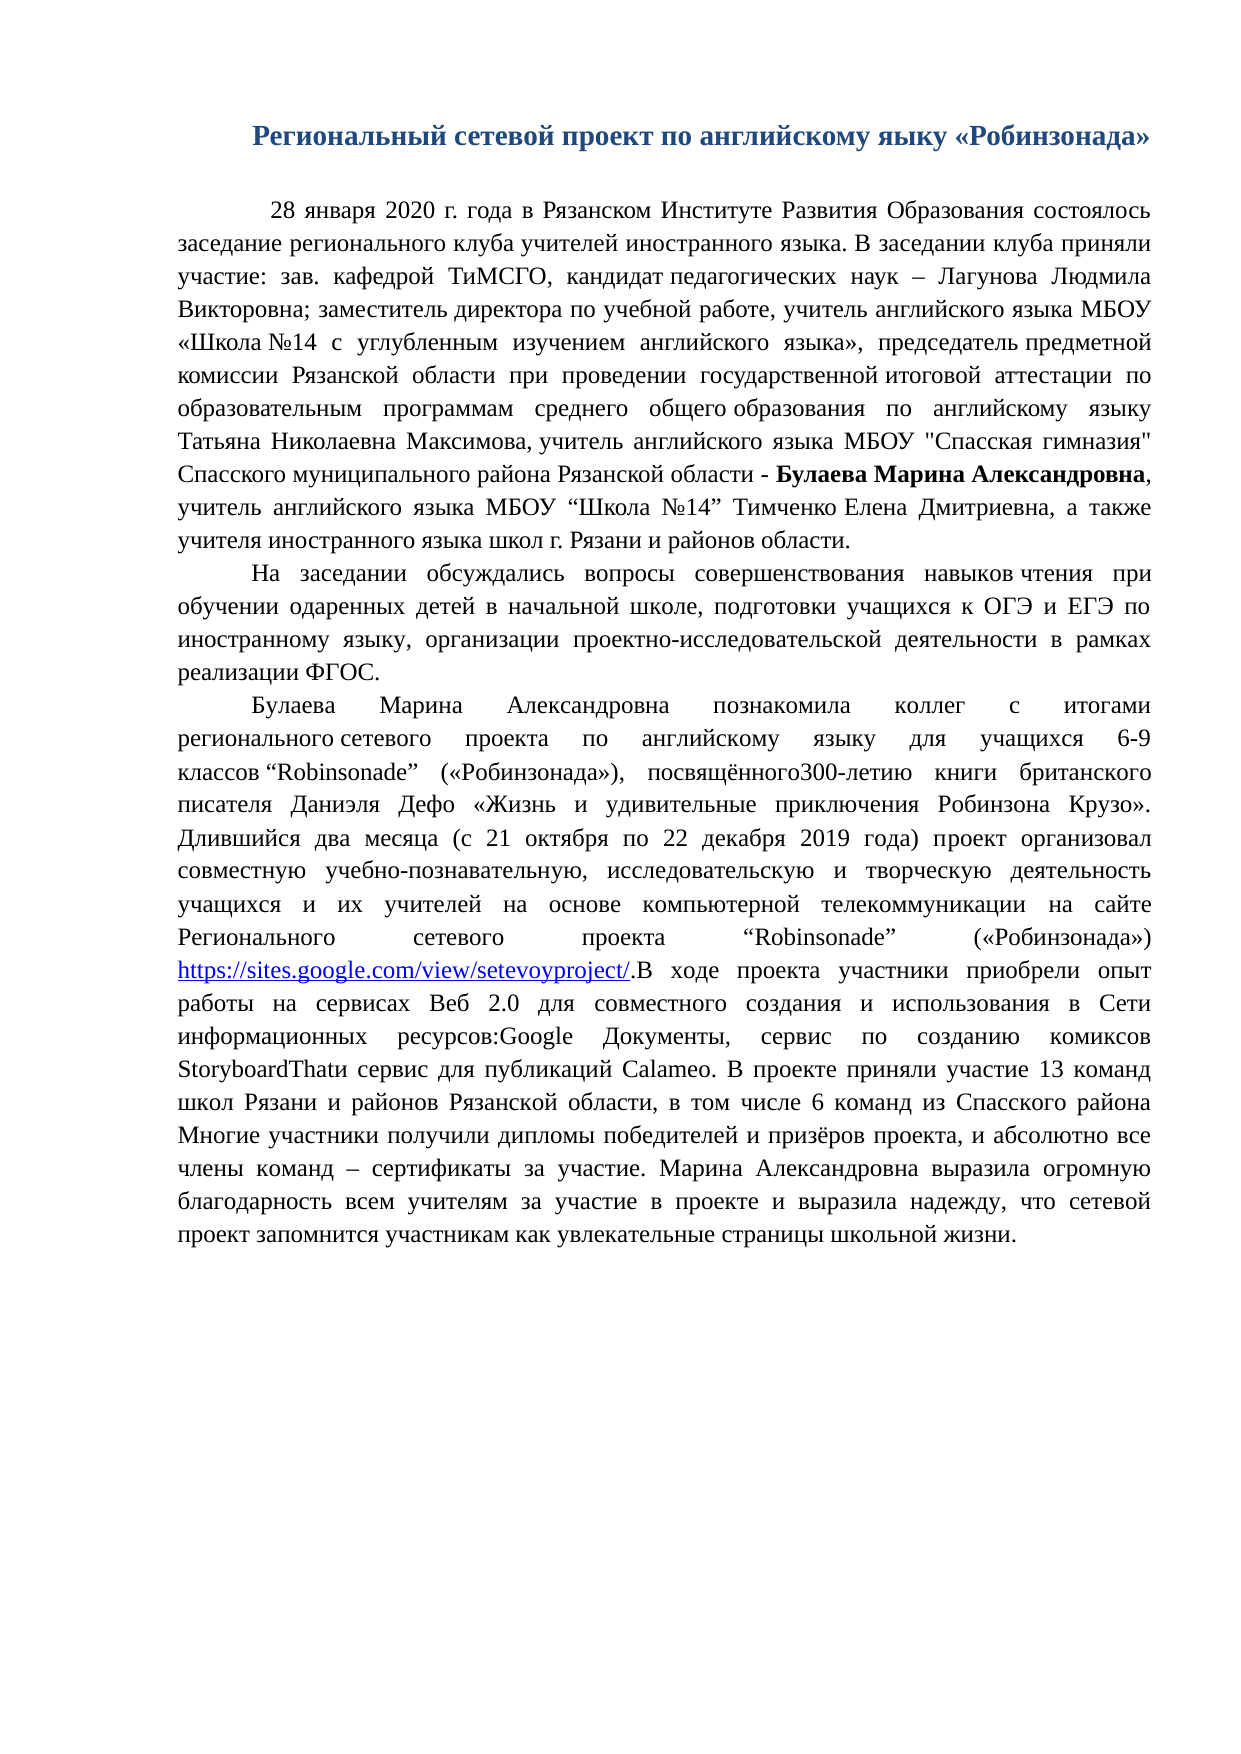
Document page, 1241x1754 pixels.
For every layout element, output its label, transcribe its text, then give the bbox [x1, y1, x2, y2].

text На заседании обсуждались вопросы совершенствования навыков чтения при обучении одаренных детей в начальной школе, подготовки учащихся к ОГЭ и ЕГЭ по иностранному языку, организации проектно-исследовательской деятельности в рамках реализации ФГОС. [177, 558, 1152, 686]
text Булаева Марина Александровна познакомила коллег с итогами регионального сетевого проекта по английскому языку для учащихся 6-9 классов “Robinsonade” («Робинзонада»), посвящённого300-летию книги британского писателя Даниэля Дефо «Жизнь и удивительные приключения Робинзона Крузо». Длившийся два месяца (с 21 октября по 22 декабря 2019 года) проект организовал совместную учебно-познавательную, исследовательскую и творческую деятельность учащихся и их учителей на основе компьютерной телекоммуникации на сайте Регионального сетевого проекта “Robinsonade” («Робинзонада») https://sites.google.com/view/setevoyproject/.В ходе проекта участники приобрели опыт работы на сервисах Веб 2.0 для совместного создания и использования в Сети информационных ресурсов:Google Документы, сервис по созданию комиксов StoryboardThatи сервис для публикаций Calameo. В проекте приняли участие 13 команд школ Рязани и районов Рязанской области, в том числе 6 команд из Спасского района Многие участники получили дипломы победителей и призёров проекта, и абсолютно все члены команд – сертификаты за участие. Марина Александровна выразила огромную благодарность всем учителям за участие в проекте и выразила надежду, что сетевой проект запомнится участникам как увлекательные страницы школьной жизни. [177, 691, 1152, 1248]
subtitle Региональный сетевой проект по английскому яыку «Робинзонада» [177, 118, 1152, 152]
subtitle 28 января 2020 г. года в Рязанском Институте Развития Образования состоялось заседание регионального клуба учителей иностранного языка. В заседании клуба приняли участие: зав. кафедрой ТиМСГО, кандидат педагогических наук – Лагунова Людмила Викторовна; заместитель директора по учебной работе, учитель английского языка МБОУ «Школа №14 с углубленным изучением английского языка», председатель предметной комиссии Рязанской области при проведении государственной итоговой аттестации по образовательным программам среднего общего образования по английскому языку Татьяна Николаевна Максимова, учитель английского языка МБОУ "Спасская гимназия" Спасского муниципального района Рязанской области - Булаева Марина Александровна, учитель английского языка МБОУ “Школа №14” Тимченко Елена Дмитриевна, а также учителя иностранного языка школ г. Рязани и районов области. [177, 195, 1152, 554]
